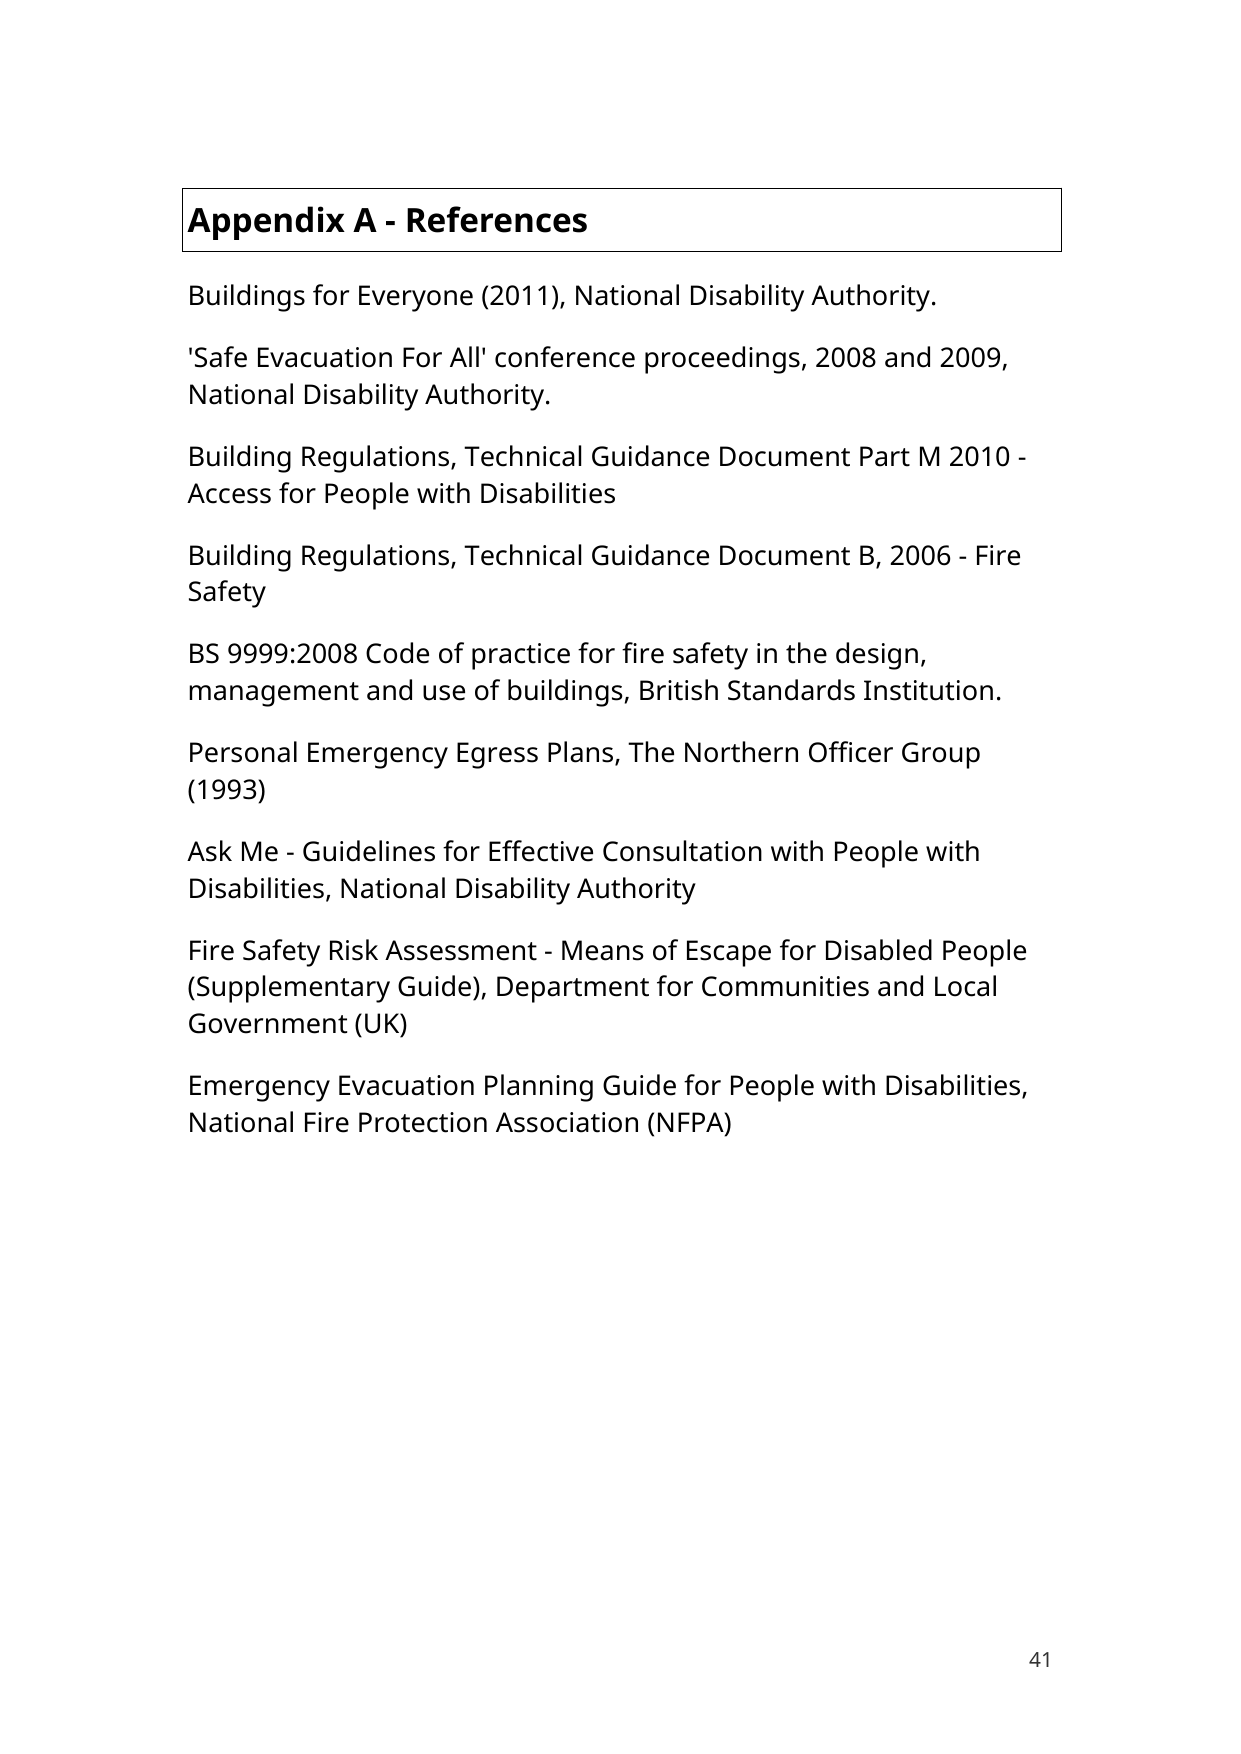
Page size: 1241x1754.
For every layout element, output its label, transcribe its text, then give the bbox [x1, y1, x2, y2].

text Building Regulations, Technical Guidance Document Part M 2010 - Access for People with Disabilities [187, 437, 1053, 511]
text 'Safe Evacuation For All' conference proceedings, 2008 and 2009, National Disability Authority. [187, 338, 1053, 412]
text Fire Safety Risk Assessment - Means of Escape for Disabled People (Supplementary Guide), Department for Communities and Local Government () [187, 931, 1053, 1042]
text Personal Emergency Egress Plans, The Northern Officer Group (1993) [187, 733, 1053, 807]
subtitle Appendix A - References [183, 189, 1061, 251]
text BS 9999:2008 Code of practice for fire safety in the design, management and use of buildings, British Standards Institution. [187, 635, 1053, 708]
text Building Regulations, Technical Guidance Document B, 2006 - Fire Safety [187, 536, 1053, 610]
text Buildings for Everyone (2011), National Disability Authority. [187, 277, 1053, 313]
text Emergency Evacuation Planning Guide for People with Disabilities, National Fire Protection Association (NFPA) [187, 1067, 1053, 1140]
text Ask Me - Guidelines for Effective Consultation with People with Disabilities, National Disability Authority [187, 832, 1053, 906]
